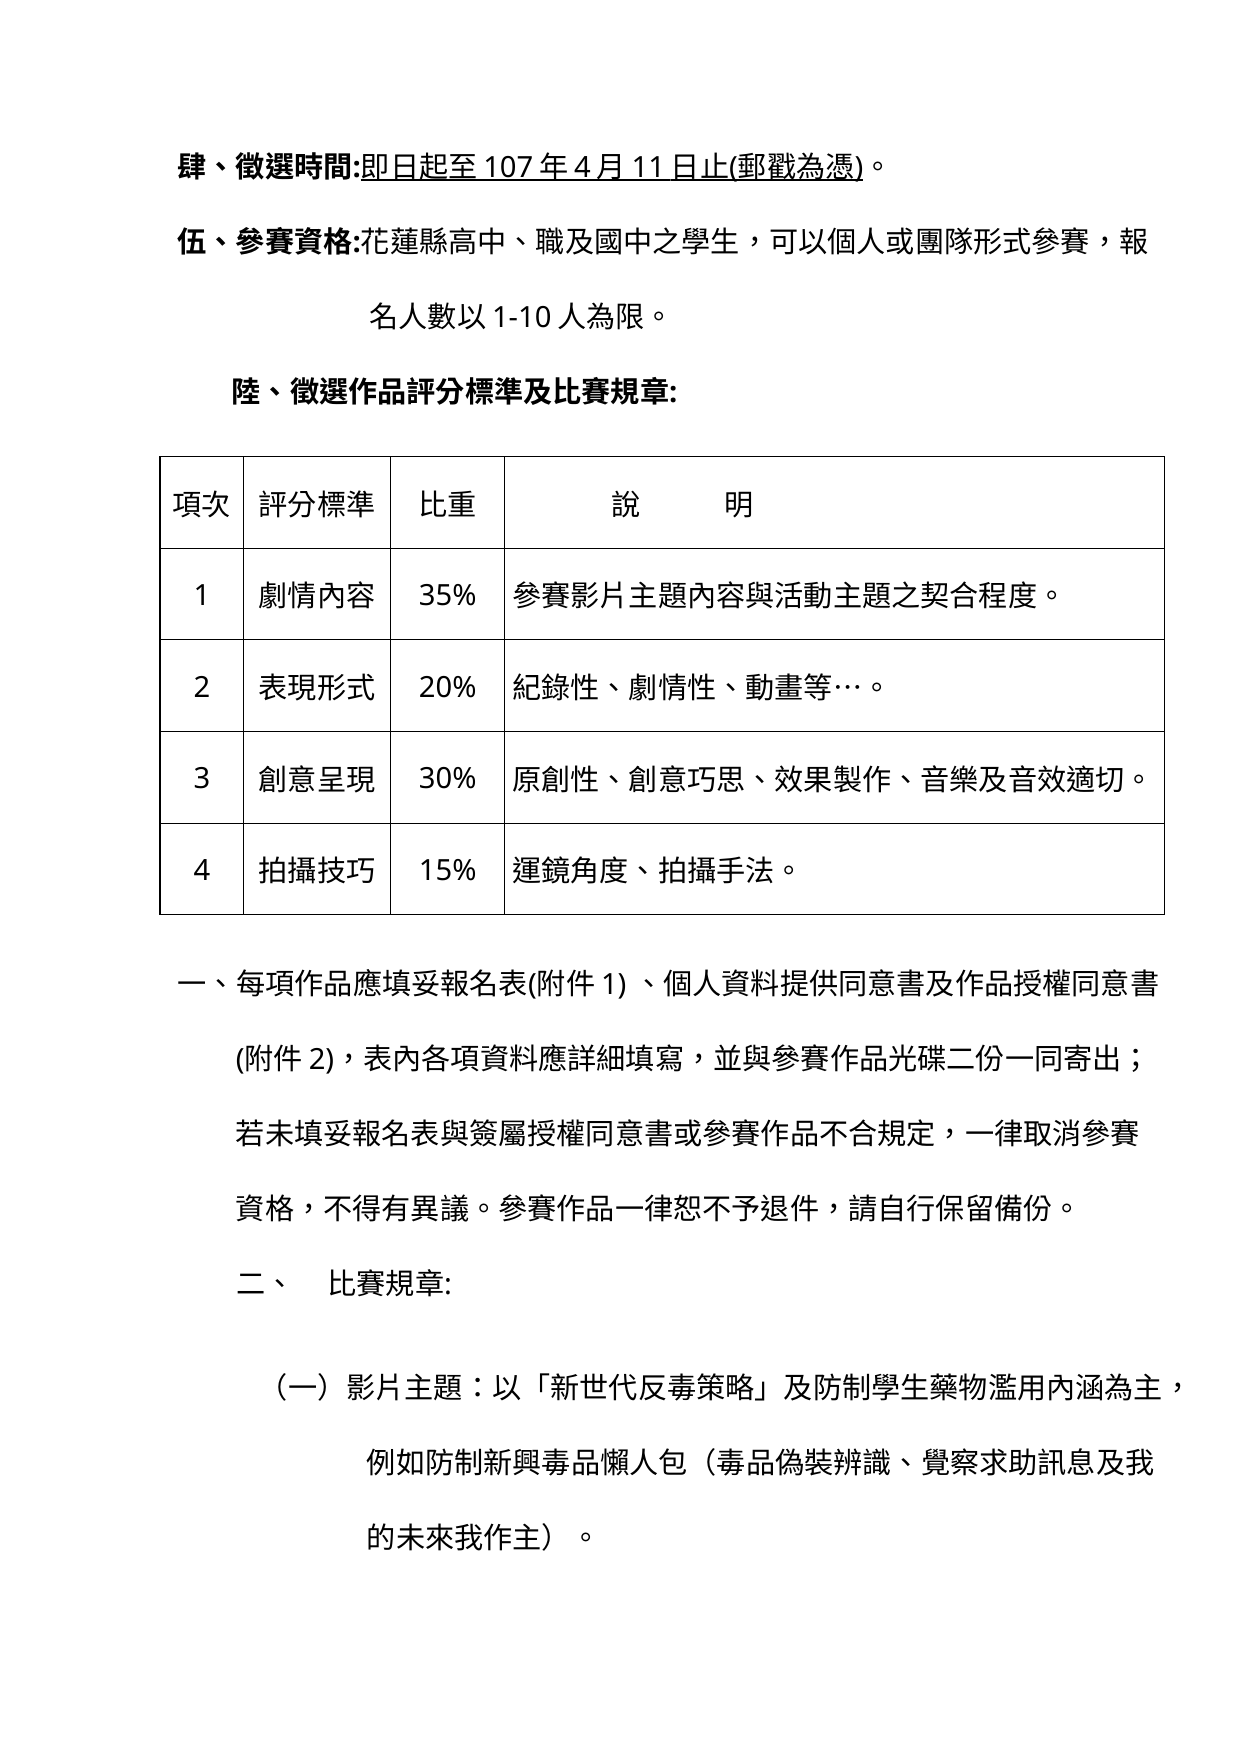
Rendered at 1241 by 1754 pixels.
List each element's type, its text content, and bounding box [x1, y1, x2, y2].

table_cell 參賽影片主題內容與活動主題之契合程度。 [505, 549, 1164, 639]
text 伍、參賽資格:花蓮縣高中、職及國中之學生，可以個人或團隊形式參賽，報名人數以1-10人為限。 [177, 202, 1167, 352]
table_cell 劇情內容 [244, 549, 390, 639]
table_cell 創意呈現 [244, 732, 390, 823]
table_cell 3 [161, 732, 243, 823]
table_cell 原創性、創意巧思、效果製作、音樂及音效適切。 [505, 732, 1164, 823]
table_cell 拍攝技巧 [244, 824, 390, 914]
text 肆、徵選時間:即日起至107年4月11日止(郵戳為憑)。 [177, 127, 1167, 202]
table_cell 20% [391, 640, 504, 731]
table_cell 30% [391, 732, 504, 823]
table_header 比重 [391, 457, 504, 548]
text （一）影片主題：以「新世代反毒策略」及防制學生藥物濫用內涵為主，例如防制新興毒品懶人包（毒品偽裝辨識、覺察求助訊息及我的未來我作主）。 [236, 1349, 1167, 1574]
table_cell 2 [161, 640, 243, 731]
list 比賽規章: [236, 1244, 1167, 1319]
list 每項作品應填妥報名表(附件1) 、個人資料提供同意書及作品授權同意書(附件2)，表內各項資料應詳細填寫，並與參賽作品光碟二份一同寄出；若未填妥報名表與簽屬授權同意書或參賽作品不合規定，一律取消參賽資格，不得有異議。參賽作品一律恕不予退件，請自行保留備份。 [177, 944, 1167, 1244]
table_cell 表現形式 [244, 640, 390, 731]
table_header 說 明 [505, 457, 1164, 548]
text 陸、徵選作品評分標準及比賽規章: [231, 352, 1167, 427]
table_header 評分標準 [244, 457, 390, 548]
table_cell 紀錄性、劇情性、動畫等…。 [505, 640, 1164, 731]
table_header 項次 [161, 457, 243, 548]
table_cell 15% [391, 824, 504, 914]
table_cell 35% [391, 549, 504, 639]
table_cell 4 [161, 824, 243, 914]
table_cell 1 [161, 549, 243, 639]
table_cell 運鏡角度、拍攝手法。 [505, 824, 1164, 914]
